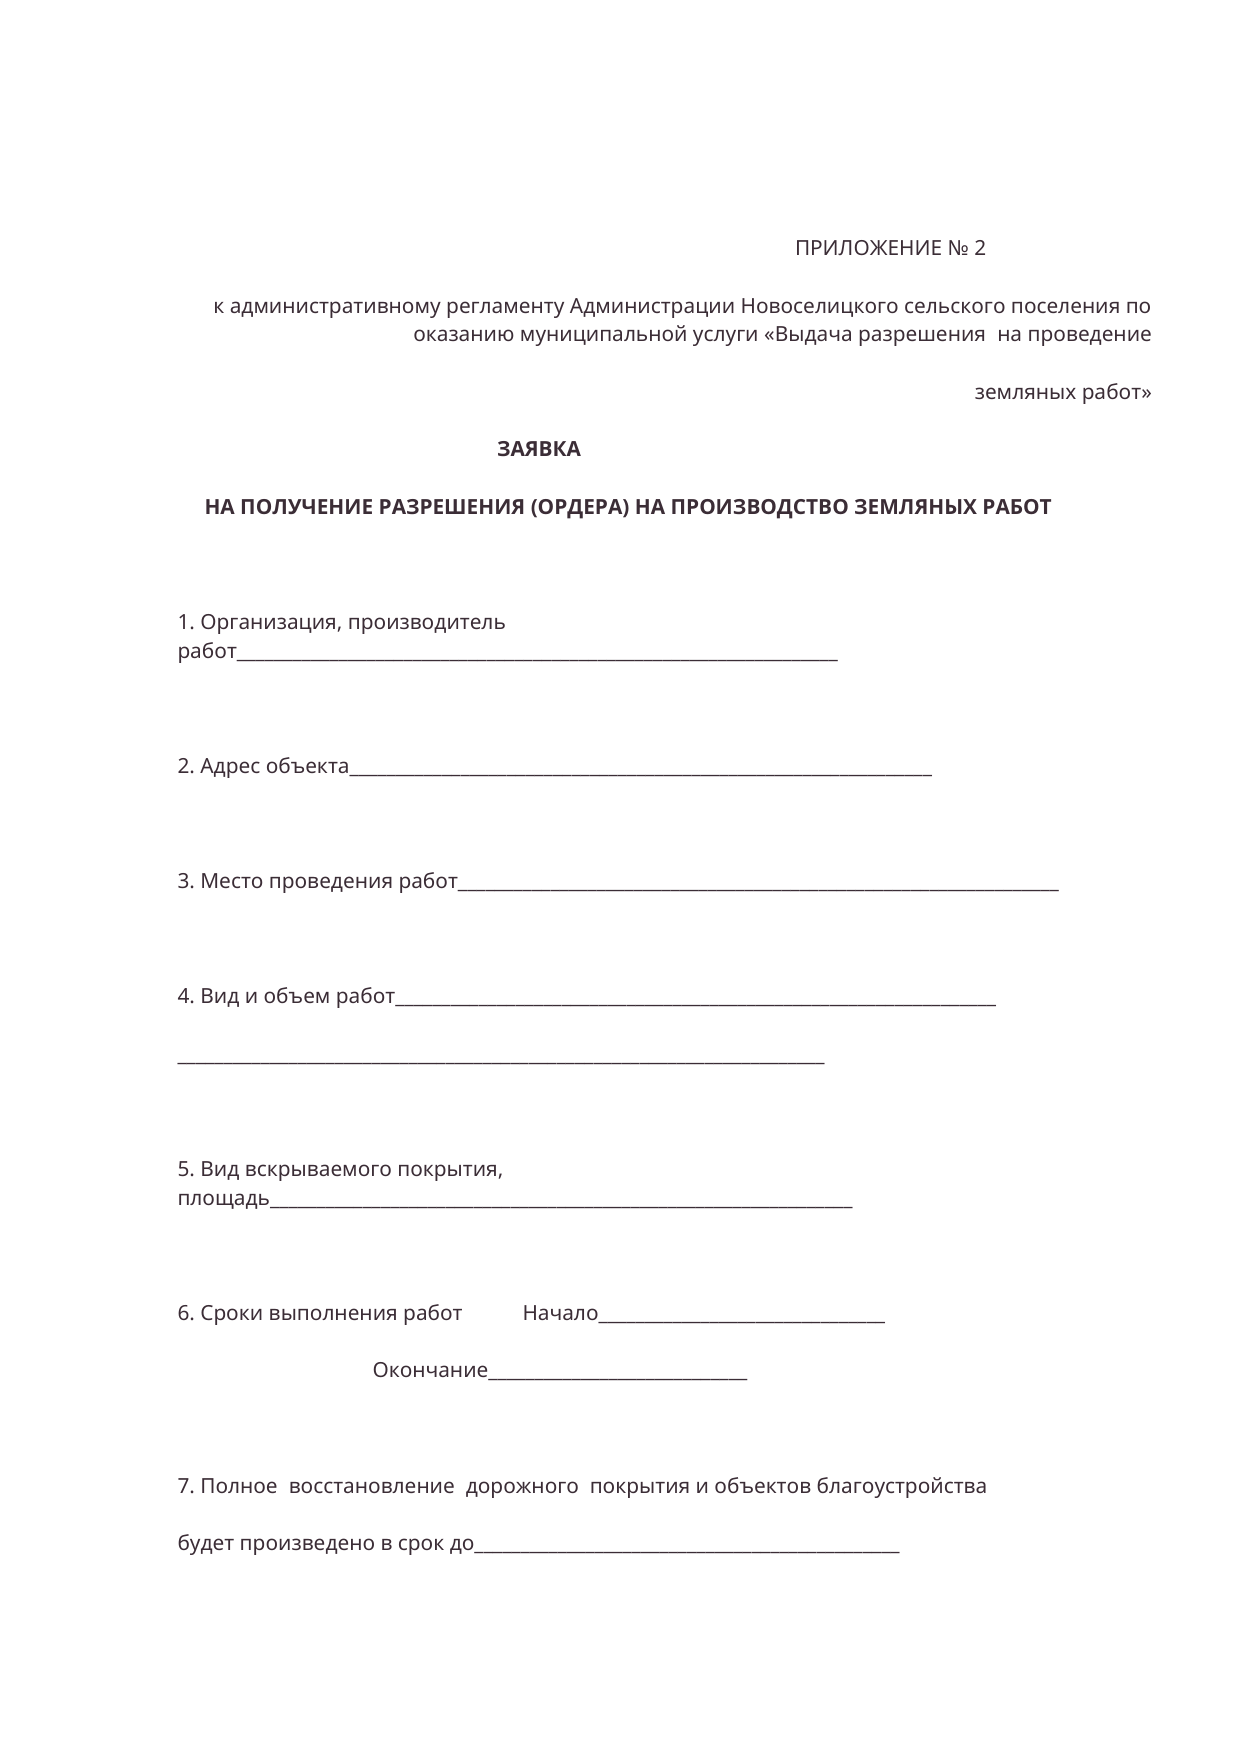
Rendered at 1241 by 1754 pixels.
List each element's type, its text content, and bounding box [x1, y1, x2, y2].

text 4. Вид и объем работ_________________________________________________________________ [177, 981, 1152, 1010]
text Окончание____________________________ [177, 1356, 1152, 1384]
text НА ПОЛУЧЕНИЕ РАЗРЕШЕНИЯ (ОРДЕРА) НА ПРОИЗВОДСТВО ЗЕМЛЯНЫХ РАБОТ [177, 492, 1152, 521]
text ПРИЛОЖЕНИЕ № 2 [177, 233, 1152, 262]
text 3. Место проведения работ_________________________________________________________________ [177, 866, 1152, 895]
text ______________________________________________________________________ [177, 1039, 1152, 1067]
text 6. Сроки выполнения работ Начало_______________________________ [177, 1298, 1152, 1326]
text 2. Адрес объекта_______________________________________________________________ [177, 751, 1152, 779]
text будет произведено в срок до______________________________________________ [177, 1528, 1152, 1557]
text 1. Организация, производитель работ_________________________________________________________________ [177, 607, 1152, 664]
text к административному регламенту Администрации Новоселицкого сельского поселения по оказанию муниципальной услуги «Выдача разрешения на проведение [177, 291, 1152, 348]
text земляных работ» [177, 377, 1152, 405]
text 5. Вид вскрываемого покрытия, площадь_______________________________________________________________ [177, 1154, 1152, 1211]
text ЗАЯВКА [177, 434, 1152, 463]
text 7. Полное восстановление дорожного покрытия и объектов благоустройства [177, 1471, 1152, 1499]
